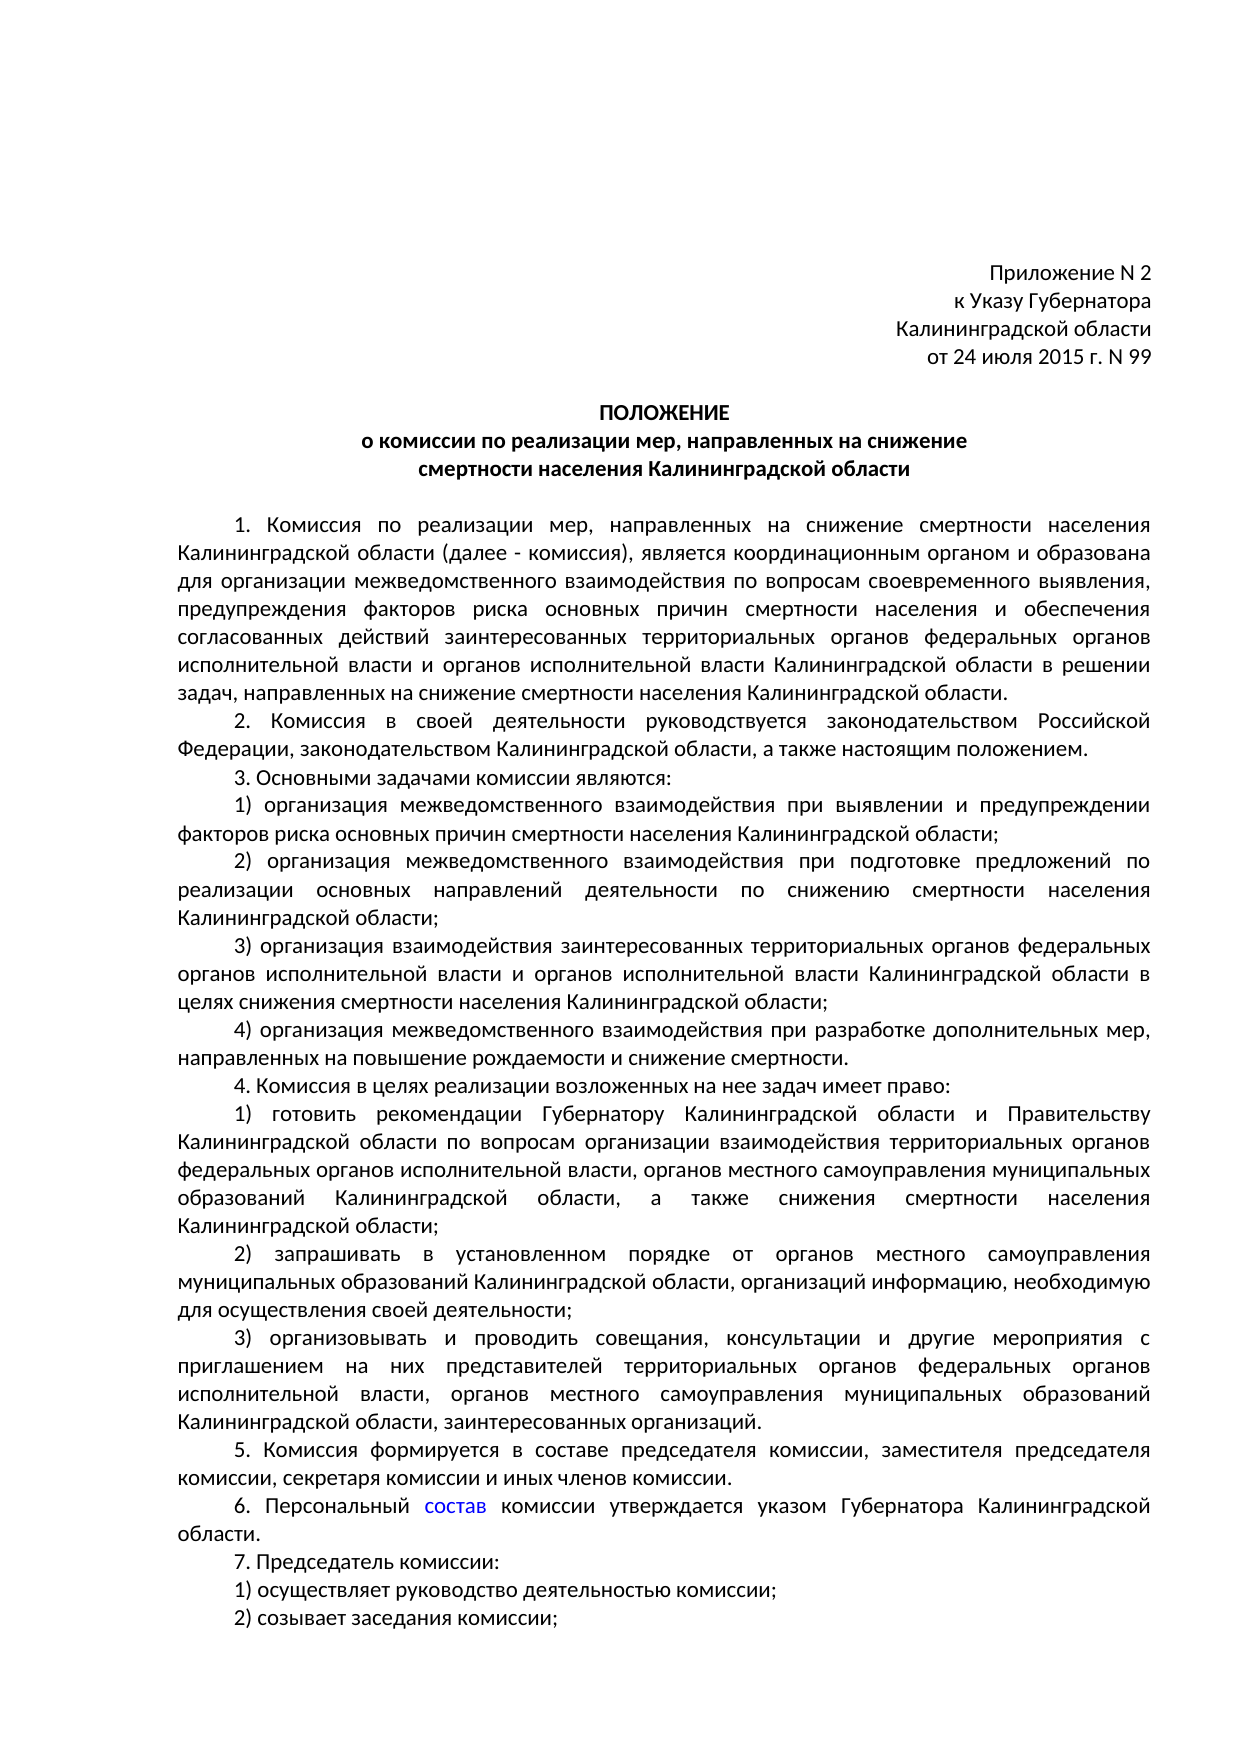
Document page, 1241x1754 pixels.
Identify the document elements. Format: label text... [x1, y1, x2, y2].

text 3) организовывать и проводить совещания, консультации и другие мероприятия с приглашением на них представителей территориальных органов федеральных органов исполнительной власти, органов местного самоуправления муниципальных образований Калининградской области, заинтересованных организаций. [177, 1323, 1152, 1435]
text 3) организация взаимодействия заинтересованных территориальных органов федеральных органов исполнительной власти и органов исполнительной власти Калининградской области в целях снижения смертности населения Калининградской области; [177, 931, 1152, 1015]
text 4. Комиссия в целях реализации возложенных на нее задач имеет право: [177, 1071, 1152, 1099]
text 3. Основными задачами комиссии являются: [177, 763, 1152, 791]
text Приложение N 2 [177, 258, 1152, 286]
text 6. Персональный состав комиссии утверждается указом Губернатора Калининградской области. [177, 1491, 1152, 1547]
text к Указу Губернатора [177, 286, 1152, 314]
text 2) созывает заседания комиссии; [177, 1603, 1152, 1631]
text 7. Председатель комиссии: [177, 1547, 1152, 1575]
title смертности населения Калининградской области [177, 454, 1152, 482]
text 1. Комиссия по реализации мер, направленных на снижение смертности населения Калининградской области (далее - комиссия), является координационным органом и образована для организации межведомственного взаимодействия по вопросам своевременного выявления, предупреждения факторов риска основных причин смертности населения и обеспечения согласованных действий заинтересованных территориальных органов федеральных органов исполнительной власти и органов исполнительной власти Калининградской области в решении задач, направленных на снижение смертности населения Калининградской области. [177, 510, 1152, 707]
text 4) организация межведомственного взаимодействия при разработке дополнительных мер, направленных на повышение рождаемости и снижение смертности. [177, 1015, 1152, 1071]
text 2) запрашивать в установленном порядке от органов местного самоуправления муниципальных образований Калининградской области, организаций информацию, необходимую для осуществления своей деятельности; [177, 1239, 1152, 1323]
title ПОЛОЖЕНИЕ [177, 398, 1152, 426]
text 1) готовить рекомендации Губернатору Калининградской области и Правительству Калининградской области по вопросам организации взаимодействия территориальных органов федеральных органов исполнительной власти, органов местного самоуправления муниципальных образований Калининградской области, а также снижения смертности населения Калининградской области; [177, 1099, 1152, 1239]
title о комиссии по реализации мер, направленных на снижение [177, 426, 1152, 454]
text от 24 июля 2015 г. N 99 [177, 342, 1152, 370]
text 2. Комиссия в своей деятельности руководствуется законодательством Российской Федерации, законодательством Калининградской области, а также настоящим положением. [177, 707, 1152, 763]
text Калининградской области [177, 314, 1152, 342]
text 5. Комиссия формируется в составе председателя комиссии, заместителя председателя комиссии, секретаря комиссии и иных членов комиссии. [177, 1435, 1152, 1491]
text 1) осуществляет руководство деятельностью комиссии; [177, 1575, 1152, 1603]
text 2) организация межведомственного взаимодействия при подготовке предложений по реализации основных направлений деятельности по снижению смертности населения Калининградской области; [177, 847, 1152, 931]
text 1) организация межведомственного взаимодействия при выявлении и предупреждении факторов риска основных причин смертности населения Калининградской области; [177, 791, 1152, 847]
